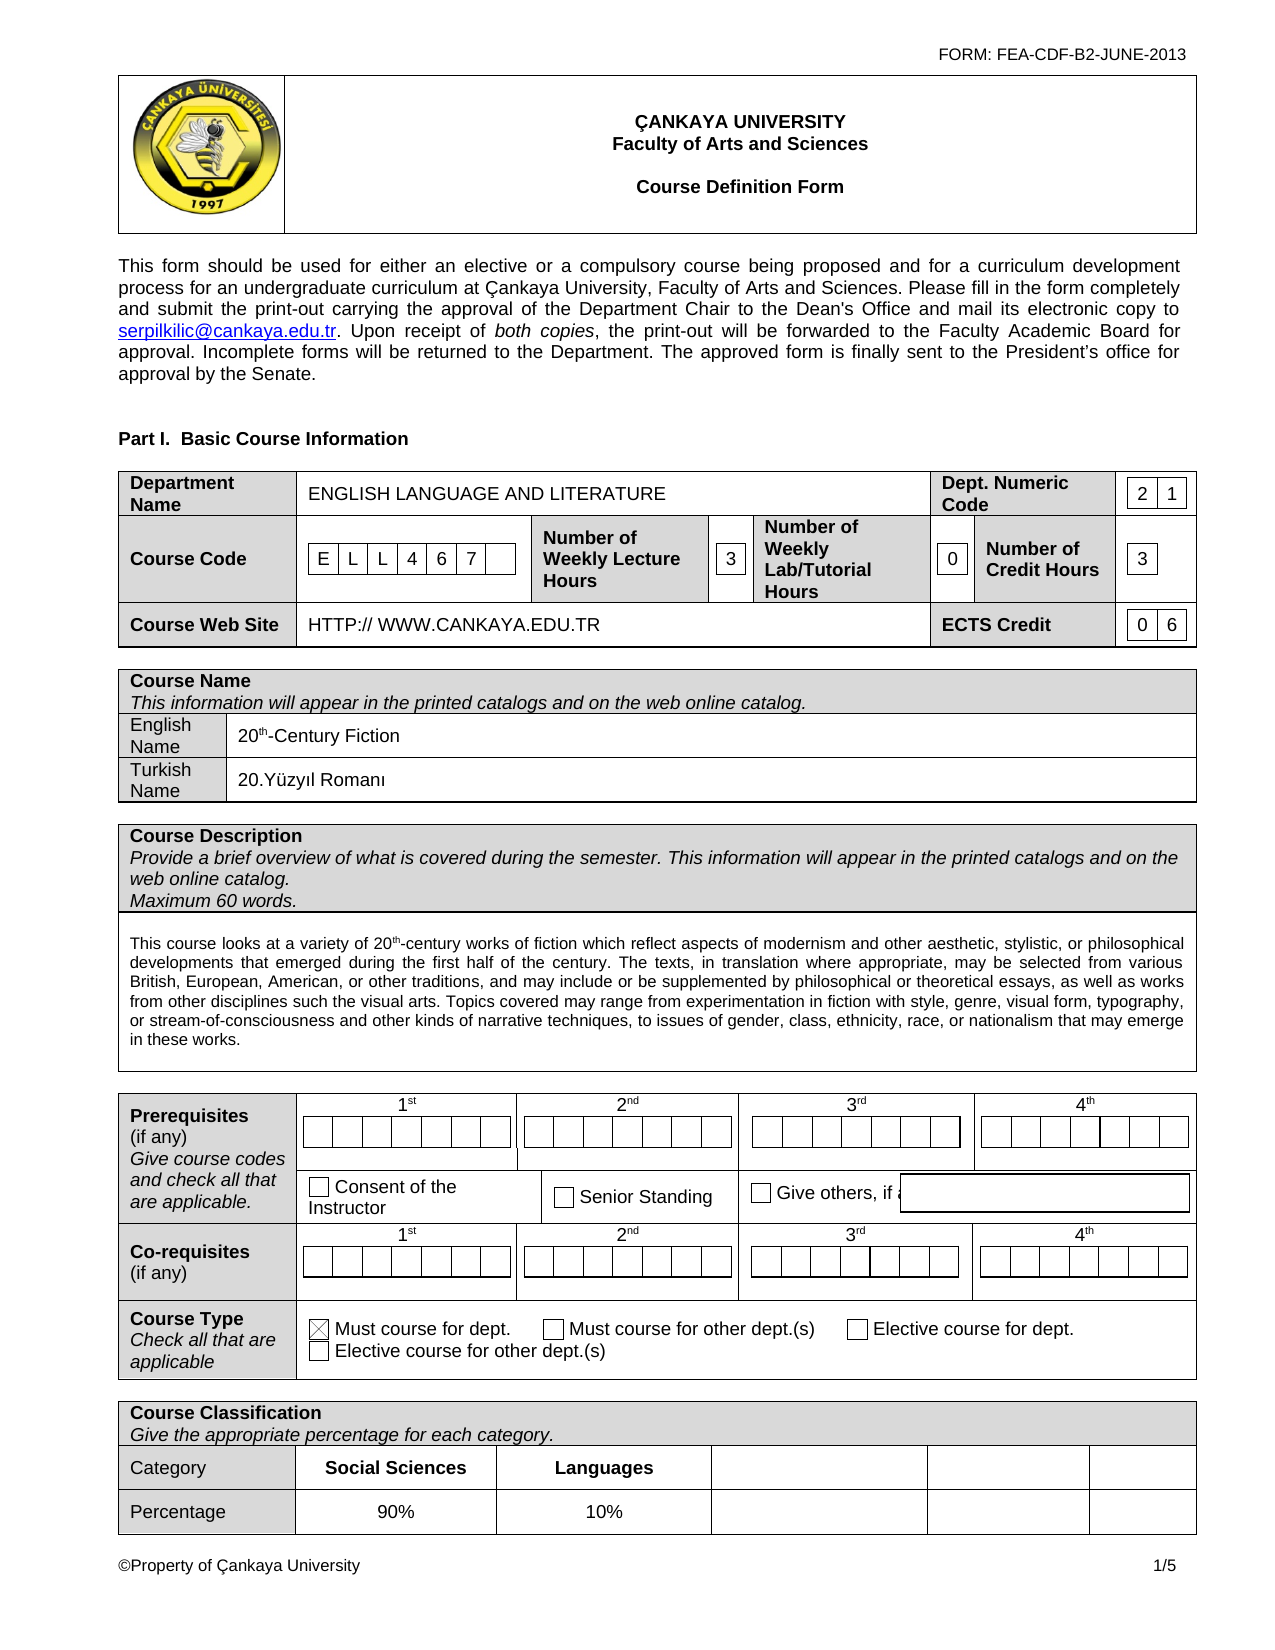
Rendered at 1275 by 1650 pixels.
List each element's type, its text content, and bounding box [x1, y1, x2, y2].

table_header Course Name This information will appear in the printed catalogs and on the web online catalog. [119, 670, 1196, 713]
table_cell Co-requisites (if any) [119, 1224, 296, 1300]
table_cell [709, 516, 753, 602]
table_cell 2nd [517, 1224, 738, 1278]
table_cell [517, 1278, 738, 1300]
table_cell 10% [497, 1490, 711, 1533]
table_header 1st [297, 1094, 516, 1148]
table_cell 1st [297, 1224, 516, 1278]
table_cell 90% [296, 1490, 496, 1533]
table_header 4th [975, 1094, 1196, 1148]
table_header ENGLISH LANGUAGE AND LITERATURE [297, 472, 930, 515]
table_cell [928, 1490, 1089, 1533]
table_cell Social Sciences [296, 1446, 496, 1489]
table_cell Number of Weekly Lab/Tutorial Hours [754, 516, 930, 602]
table_cell HTTP:// WWW.CANKAYA.EDU.TR [297, 603, 930, 646]
table_header [1116, 472, 1196, 515]
table_cell Number of Credit Hours [975, 516, 1115, 602]
table_header Department Name [119, 472, 296, 515]
table_cell Course Web Site [119, 603, 296, 646]
table_cell [518, 1148, 738, 1170]
table_cell [928, 1446, 1089, 1489]
table_cell [973, 1278, 1196, 1300]
table_cell [975, 1148, 1196, 1170]
table_cell [1090, 1490, 1196, 1533]
text This form should be used for either an elective or a compulsory course being proposed and for a curriculum development process for an undergraduate curriculum at Çankaya University, Faculty of Arts and Sciences. Please fill in the form completely and submit the print-out carrying the approval of the Department Chair to the Dean's Office and mail its electronic copy to serpilkilic@cankaya.edu.tr. Upon receipt of both copies, the print-out will be forwarded to the Faculty Academic Board for approval. Incomplete forms will be returned to the Department. The approved form is finally sent to the President’s office for approval by the Senate. [118, 255, 1181, 384]
table_header 3rd [739, 1094, 974, 1148]
table_header Course Classification Give the appropriate percentage for each category. [119, 1402, 1196, 1445]
table_cell [712, 1446, 927, 1489]
table_cell [712, 1490, 927, 1533]
table_cell Consent of the Instructor [297, 1171, 541, 1223]
table_cell ECTS Credit [931, 603, 1115, 646]
table_cell [1090, 1446, 1196, 1489]
table_header Course Description Provide a brief overview of what is covered during the semester. This information will appear in the printed catalogs and on the web online catalog. Maximum 60 words. [119, 825, 1196, 911]
table_cell English Name [119, 714, 226, 757]
table_cell Turkish Name [119, 758, 226, 801]
table_cell 4th [973, 1224, 1196, 1278]
table_header Dept. Numeric Code [931, 472, 1115, 515]
table_cell Category [119, 1446, 295, 1489]
table_cell [1116, 603, 1196, 646]
table_cell [297, 1278, 516, 1300]
table_cell Languages [497, 1446, 711, 1489]
table_header ÇANKAYA UNIVERSITY Faculty of Arts and Sciences Course Definition Form [285, 76, 1196, 232]
picture [129, 76, 283, 217]
table_cell 20.Yüzyıl Romanı [227, 758, 1196, 801]
table_cell Senior Standing [542, 1171, 738, 1223]
text Part I. Basic Course Information [118, 428, 1186, 449]
table_header [119, 76, 284, 232]
table_cell Percentage [119, 1490, 295, 1533]
table_cell [1116, 516, 1196, 602]
table_cell 20th-Century Fiction [227, 714, 1196, 757]
table_cell Course Code [119, 516, 296, 602]
table_cell Must course for dept. Must course for other dept.(s) Elective course for dept. Elective course for other dept.(s) [297, 1301, 1196, 1378]
table_cell [297, 1148, 517, 1170]
table_header 2nd [517, 1094, 738, 1148]
table_cell Give others, if any. [739, 1171, 1196, 1223]
table_cell [297, 516, 531, 602]
table_cell [739, 1278, 972, 1300]
table_cell Course Type Check all that are applicable [119, 1301, 296, 1378]
table_header Prerequisites (if any) Give course codes and check all that are applicable. [119, 1094, 296, 1223]
table_cell [931, 516, 974, 602]
table_cell 3rd [739, 1224, 972, 1278]
table_cell [739, 1148, 974, 1170]
table_cell This course looks at a variety of 20th-century works of fiction which reflect aspects of modernism and other aesthetic, stylistic, or philosophical developments that emerged during the first half of the century. The texts, in translation where appropriate, may be selected from various British, European, American, or other traditions, and may include or be supplemented by philosophical or theoretical essays, as well as works from other disciplines such the visual arts. Topics covered may range from experimentation in fiction with style, genre, visual form, typography, or stream-of-consciousness and other kinds of narrative techniques, to issues of gender, class, ethnicity, race, or nationalism that may emerge in these works. [119, 913, 1196, 1071]
table_cell Number of Weekly Lecture Hours [532, 516, 708, 602]
